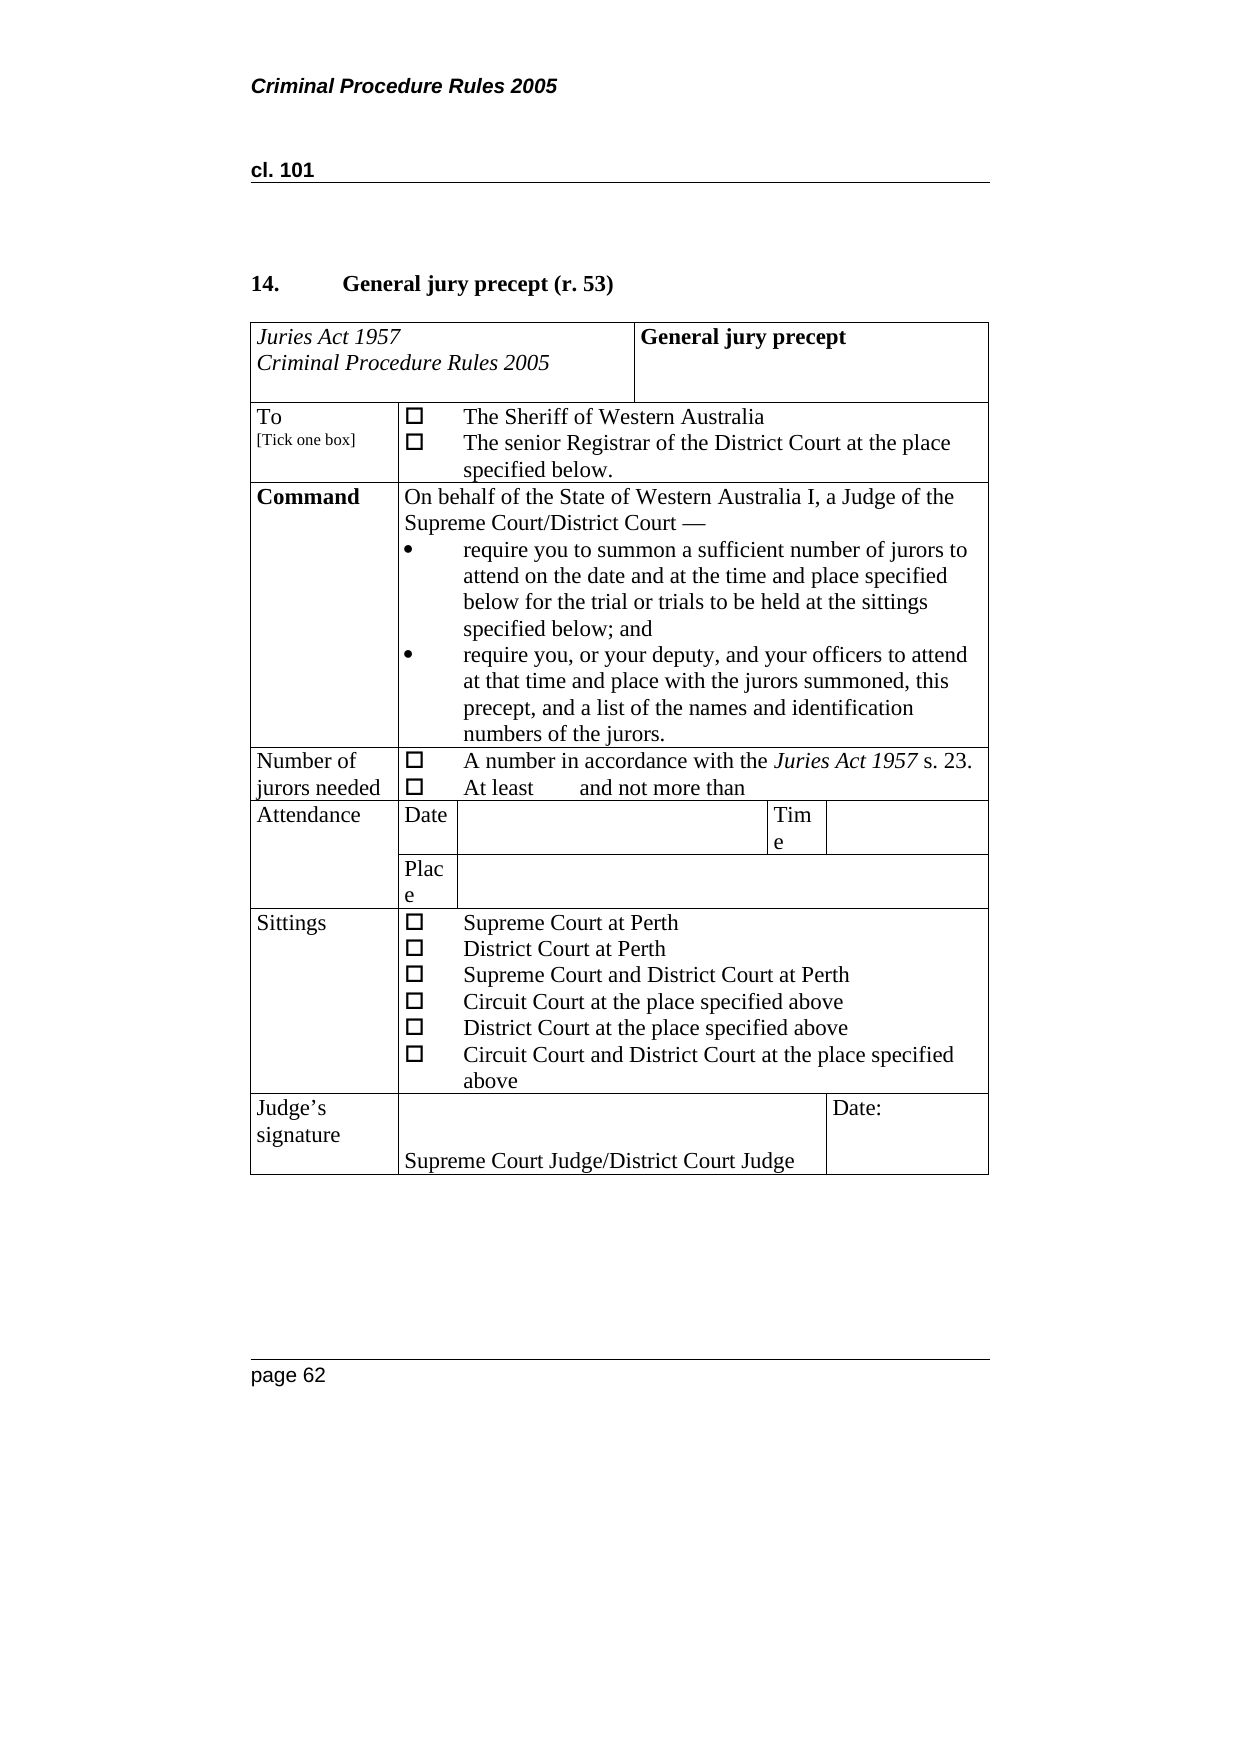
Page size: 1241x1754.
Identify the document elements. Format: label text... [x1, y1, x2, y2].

table_cell [827, 801, 988, 854]
table_cell Number of jurors needed [251, 748, 398, 800]
table_cell The Sheriff of The senior Registrar of the District Court at the place specified below. [399, 403, 988, 482]
table_cell [458, 855, 988, 908]
table_cell Supreme Court at District Court at Supreme Court and District Court at Circuit Court at the place specified above District Court at the place specified above Circuit Court and District Court at the place specified above [399, 909, 988, 1093]
table_cell Judge’s signature [251, 1094, 398, 1173]
table_cell Date: [827, 1094, 988, 1173]
table_cell Time [768, 801, 826, 854]
table_cell Date [399, 801, 457, 854]
table_cell To [Tick one box] [251, 403, 398, 482]
table_cell Sittings [251, 909, 398, 1093]
table_cell Place [399, 855, 457, 908]
table_cell A number in accordance with the Juries Act 1957 s. 23. At least and not more than [399, 748, 988, 800]
table_header General jury precept [635, 323, 988, 402]
table_cell [458, 801, 767, 854]
table_cell Command [251, 483, 398, 747]
subtitle 14. General jury precept (r. 53) [251, 270, 990, 297]
table_cell Attendance [251, 801, 398, 908]
table_header Juries Act 1957 Criminal Procedure Rules 2005 [251, 323, 634, 402]
table_cell On behalf of the State of Western Australia I, a Judge of the Supreme Court/District Court — require you to summon a sufficient number of jurors to attend on the date and at the time and place specified below for the trial or trials to be held at the sittings specified below; and require you, or your deputy, and your officers to attend at that time and place with the jurors summoned, this precept, and a list of the names and identification numbers of the jurors. [399, 483, 988, 747]
table_cell Judge [399, 1094, 826, 1173]
